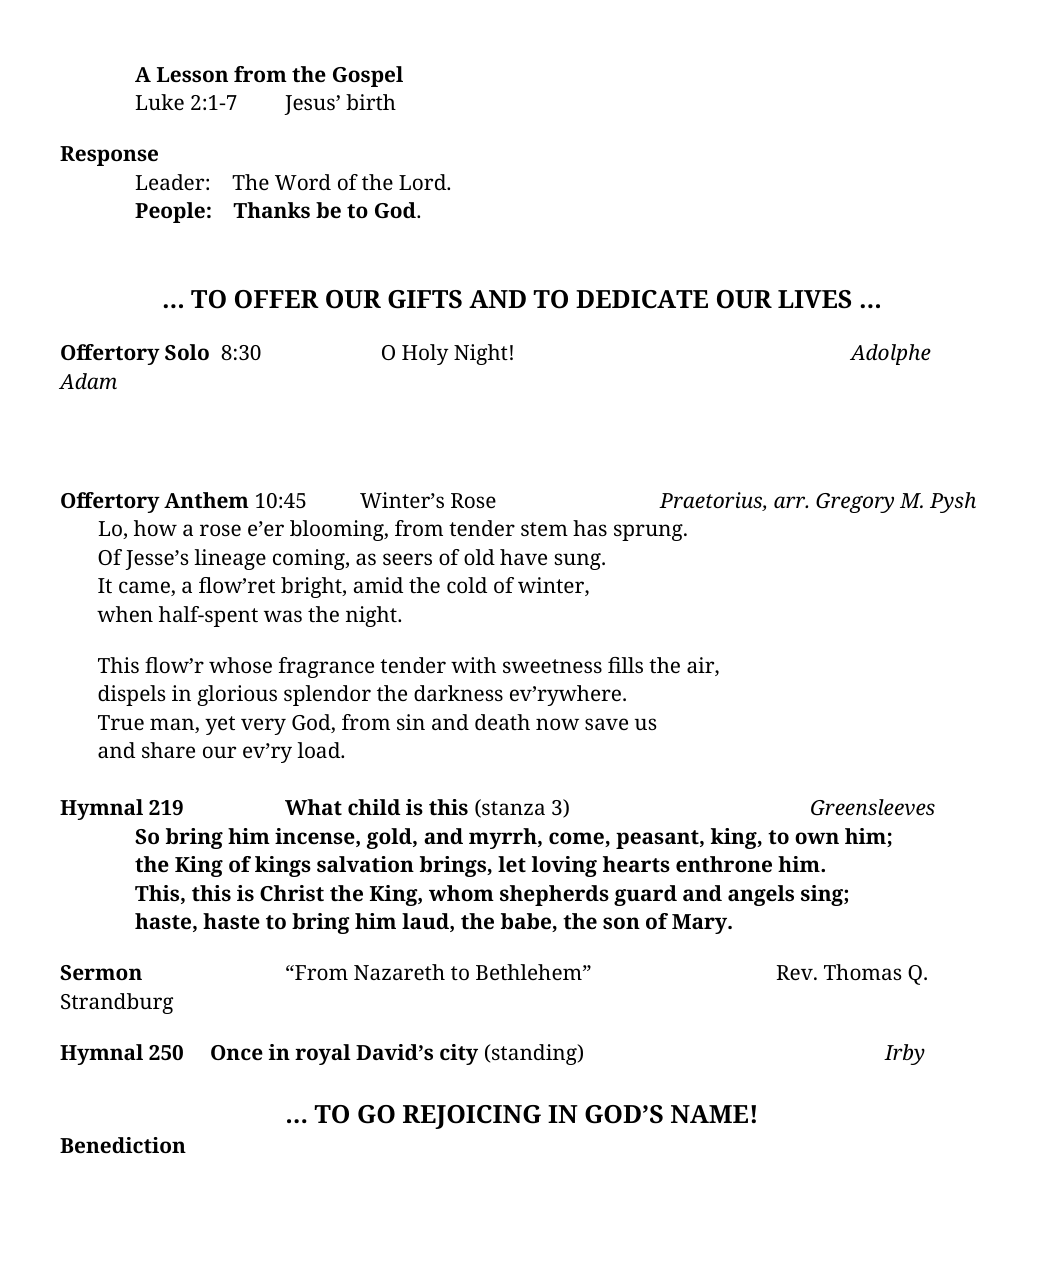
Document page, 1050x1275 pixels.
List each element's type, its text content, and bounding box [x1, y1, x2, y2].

text A Lesson from the Gospel [60, 60, 984, 88]
text Leader: The Word of the Lord. [135, 168, 984, 196]
text the King of kings salvation brings, let loving hearts enthrone him. [60, 850, 984, 879]
text Benediction [60, 1131, 984, 1159]
text … TO GO REJOICING IN GOD’S NAME! [60, 1097, 984, 1131]
text True man, yet very God, from sin and death now save us [60, 708, 984, 736]
text People: Thanks be to God. [135, 196, 984, 225]
text … TO OFFER OUR GIFTS AND TO DEDICATE OUR LIVES … [60, 282, 984, 316]
text Hymnal 219 What child is this (stanza 3) Greensleeves [60, 793, 984, 822]
text Lo, how a rose e’er blooming, from tender stem has sprung. [60, 514, 984, 543]
text dispels in glorious splendor the darkness ev’rywhere. [60, 679, 984, 708]
text Offertory Solo 8:30 O Holy Night! Adolphe Adam [60, 338, 984, 395]
text Sermon “From Nazareth to Bethlehem” Rev. Thomas Q. Strandburg [60, 958, 984, 1015]
text This flow’r whose fragrance tender with sweetness fills the air, [60, 651, 984, 679]
text and share our ev’ry load. [60, 736, 984, 765]
text haste, haste to bring him laud, the babe, the son of Mary. [60, 907, 984, 936]
text It came, a flow’ret bright, amid the cold of winter, [60, 571, 984, 600]
text Response [60, 139, 984, 168]
text Of Jesse’s lineage coming, as seers of old have sung. [60, 543, 984, 571]
text Offertory Anthem 10:45 Winter’s Rose Praetorius, arr. Gregory M. Pysh [60, 486, 984, 514]
text Luke 2:1-7 Jesus’ birth [60, 88, 984, 117]
text This, this is Christ the King, whom shepherds guard and angels sing; [60, 879, 984, 907]
text Hymnal 250 Once in royal David’s city (standing) Irby [60, 1038, 984, 1066]
text So bring him incense, gold, and myrrh, come, peasant, king, to own him; [60, 822, 984, 850]
text when half-spent was the night. [60, 600, 984, 628]
